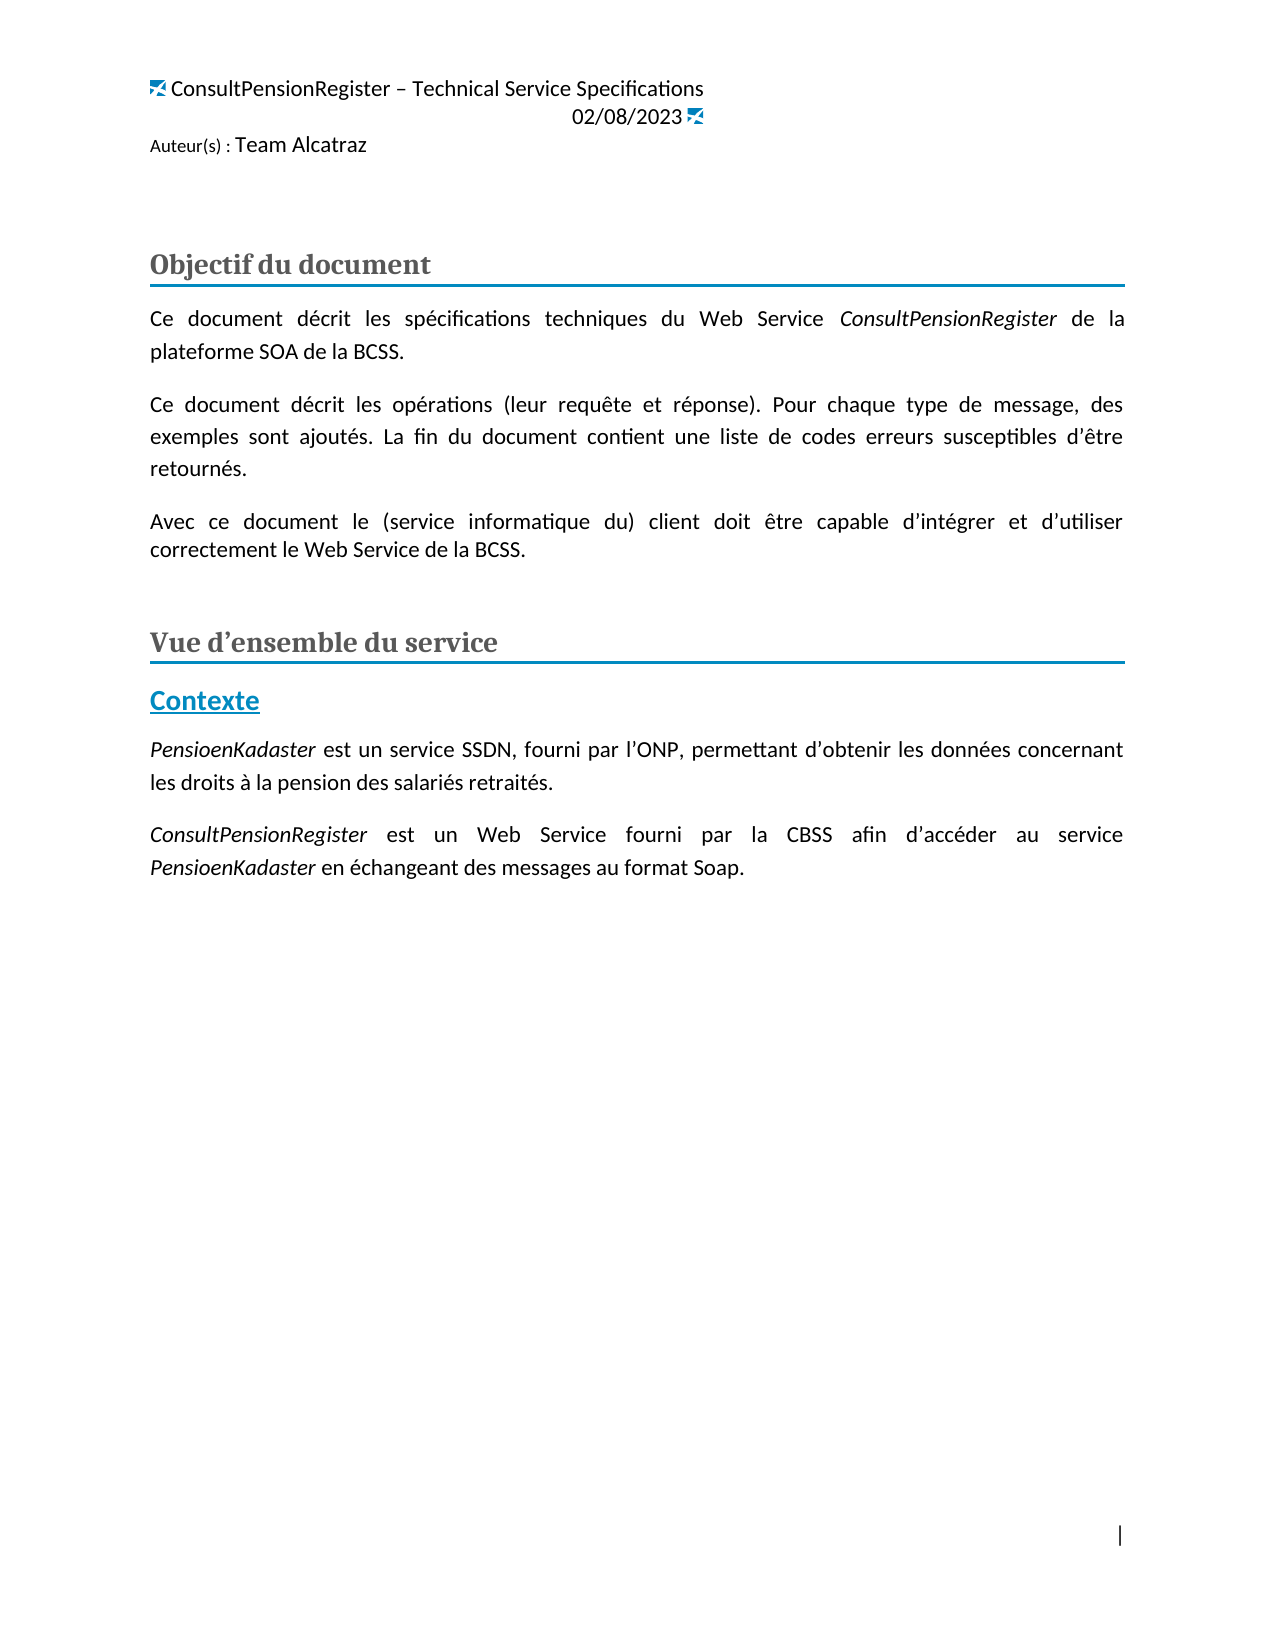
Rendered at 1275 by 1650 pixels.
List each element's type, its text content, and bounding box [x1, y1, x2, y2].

text Ce document décrit les spécifications techniques du Web Service ConsultPensionRegister de la plateforme SOA de la BCSS. [150, 304, 1125, 365]
subtitle Objectif du document [150, 248, 1125, 284]
picture [687, 111, 704, 124]
picture [150, 85, 166, 96]
text Avec ce document le (service informatique du) client doit être capable d’intégrer et d’utiliser correctement le Web Service de la BCSS. [150, 507, 1125, 563]
subtitle Contexte [150, 682, 1125, 718]
text ConsultPensionRegister est un Web Service fourni par la CBSS afin d’accéder au service PensioenKadaster en échangeant des messages au format Soap. [150, 821, 1125, 881]
subtitle Vue d’ensemble du service [150, 626, 1125, 661]
text PensioenKadaster est un service SSDN, fourni par l’ONP, permettant d’obtenir les données concernant les droits à la pension des salariés retraités. [150, 735, 1125, 796]
text Ce document décrit les opérations (leur requête et réponse). Pour chaque type de message, des exemples sont ajoutés. La fin du document contient une liste de codes erreurs susceptibles d’être retournés. [150, 390, 1125, 482]
